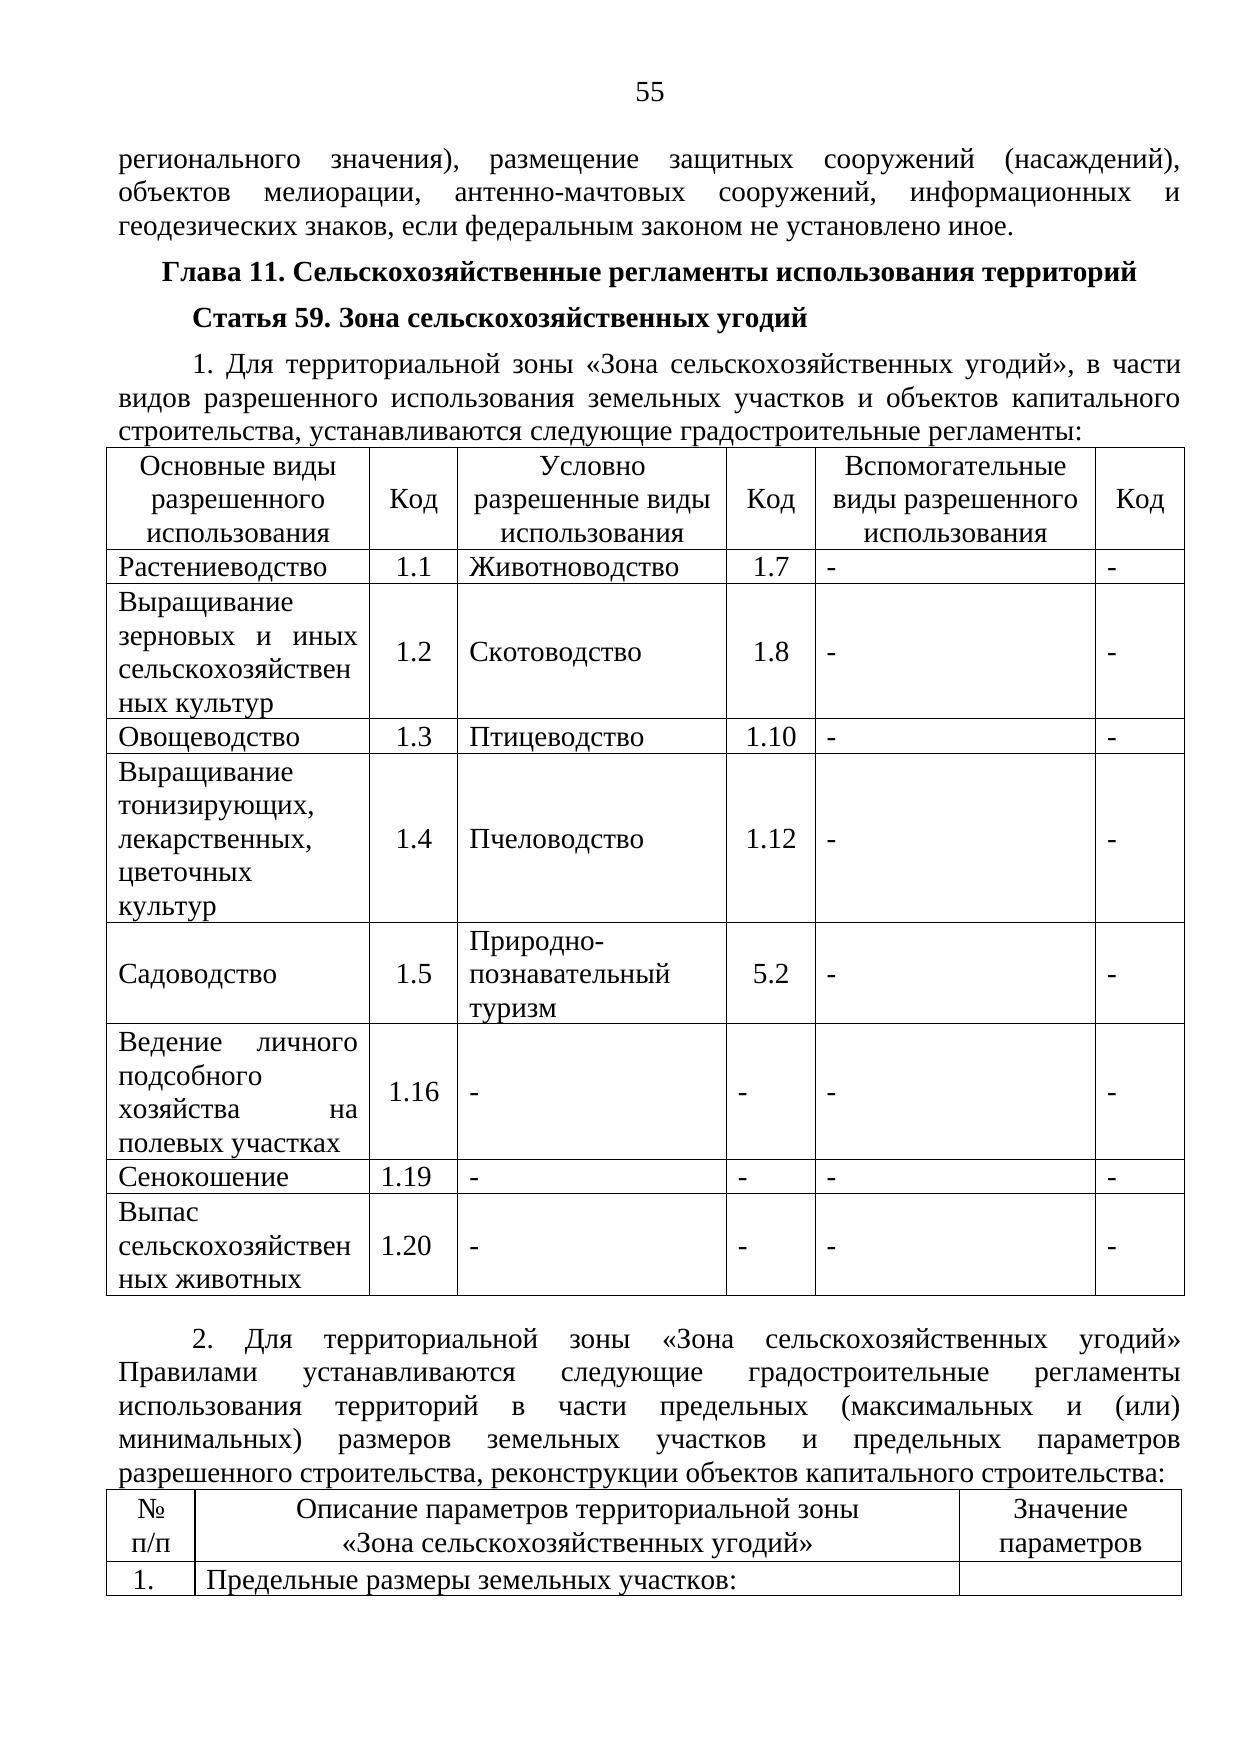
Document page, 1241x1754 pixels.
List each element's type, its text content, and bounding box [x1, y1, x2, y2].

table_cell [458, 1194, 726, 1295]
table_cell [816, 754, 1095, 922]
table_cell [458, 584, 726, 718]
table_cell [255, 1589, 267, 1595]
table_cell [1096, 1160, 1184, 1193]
text 2. Для территориальной зоны «Зона сельскохозяйственных угодий» Правилами устанавливаются следующие градостроительные регламенты использования территорий в части предельных (максимальных и (или) минимальных) размеров земельных участков и предельных параметров разрешенного строительства, реконструкции объектов капитального строительства: [118, 1321, 1181, 1488]
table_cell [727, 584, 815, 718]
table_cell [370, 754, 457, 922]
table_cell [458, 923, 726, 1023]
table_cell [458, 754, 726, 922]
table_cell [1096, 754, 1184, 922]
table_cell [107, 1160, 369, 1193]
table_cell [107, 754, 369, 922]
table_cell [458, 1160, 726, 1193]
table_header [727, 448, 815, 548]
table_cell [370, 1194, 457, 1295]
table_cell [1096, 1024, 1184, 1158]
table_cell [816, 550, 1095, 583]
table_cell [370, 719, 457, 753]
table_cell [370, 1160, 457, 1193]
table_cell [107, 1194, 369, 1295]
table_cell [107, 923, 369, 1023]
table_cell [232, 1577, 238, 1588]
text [118, 141, 1181, 242]
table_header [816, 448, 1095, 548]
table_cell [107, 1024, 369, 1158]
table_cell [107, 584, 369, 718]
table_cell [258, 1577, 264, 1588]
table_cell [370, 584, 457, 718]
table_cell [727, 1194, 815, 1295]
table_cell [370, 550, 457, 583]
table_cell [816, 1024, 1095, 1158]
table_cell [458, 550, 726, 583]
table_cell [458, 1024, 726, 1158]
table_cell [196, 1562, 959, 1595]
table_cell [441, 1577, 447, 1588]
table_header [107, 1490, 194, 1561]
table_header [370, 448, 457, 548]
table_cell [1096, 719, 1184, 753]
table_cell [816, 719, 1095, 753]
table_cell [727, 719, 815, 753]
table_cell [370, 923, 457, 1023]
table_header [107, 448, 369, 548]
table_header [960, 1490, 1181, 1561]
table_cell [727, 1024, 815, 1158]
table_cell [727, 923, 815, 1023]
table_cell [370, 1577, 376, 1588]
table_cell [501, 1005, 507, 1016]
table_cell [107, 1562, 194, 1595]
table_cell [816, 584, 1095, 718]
text Глава 11. Сельскохозяйственные регламенты использования территорий [118, 254, 1181, 288]
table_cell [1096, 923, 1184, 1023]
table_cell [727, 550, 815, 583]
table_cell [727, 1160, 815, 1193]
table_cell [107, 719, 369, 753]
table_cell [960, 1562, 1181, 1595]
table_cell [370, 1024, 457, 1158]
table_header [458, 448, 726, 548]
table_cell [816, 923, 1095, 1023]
text 1. Для территориальной зоны «Зона сельскохозяйственных угодий», в части видов разрешенного использования земельных участков и объектов капитального строительства, устанавливаются следующие градостроительные регламенты: [118, 346, 1181, 447]
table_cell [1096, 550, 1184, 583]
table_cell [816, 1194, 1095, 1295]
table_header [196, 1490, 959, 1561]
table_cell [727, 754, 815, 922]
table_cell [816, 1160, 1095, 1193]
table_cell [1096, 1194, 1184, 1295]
text Статья 59. Зона сельскохозяйственных угодий [118, 300, 1181, 334]
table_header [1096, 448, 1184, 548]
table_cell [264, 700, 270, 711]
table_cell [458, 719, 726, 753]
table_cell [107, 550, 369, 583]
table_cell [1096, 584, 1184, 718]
